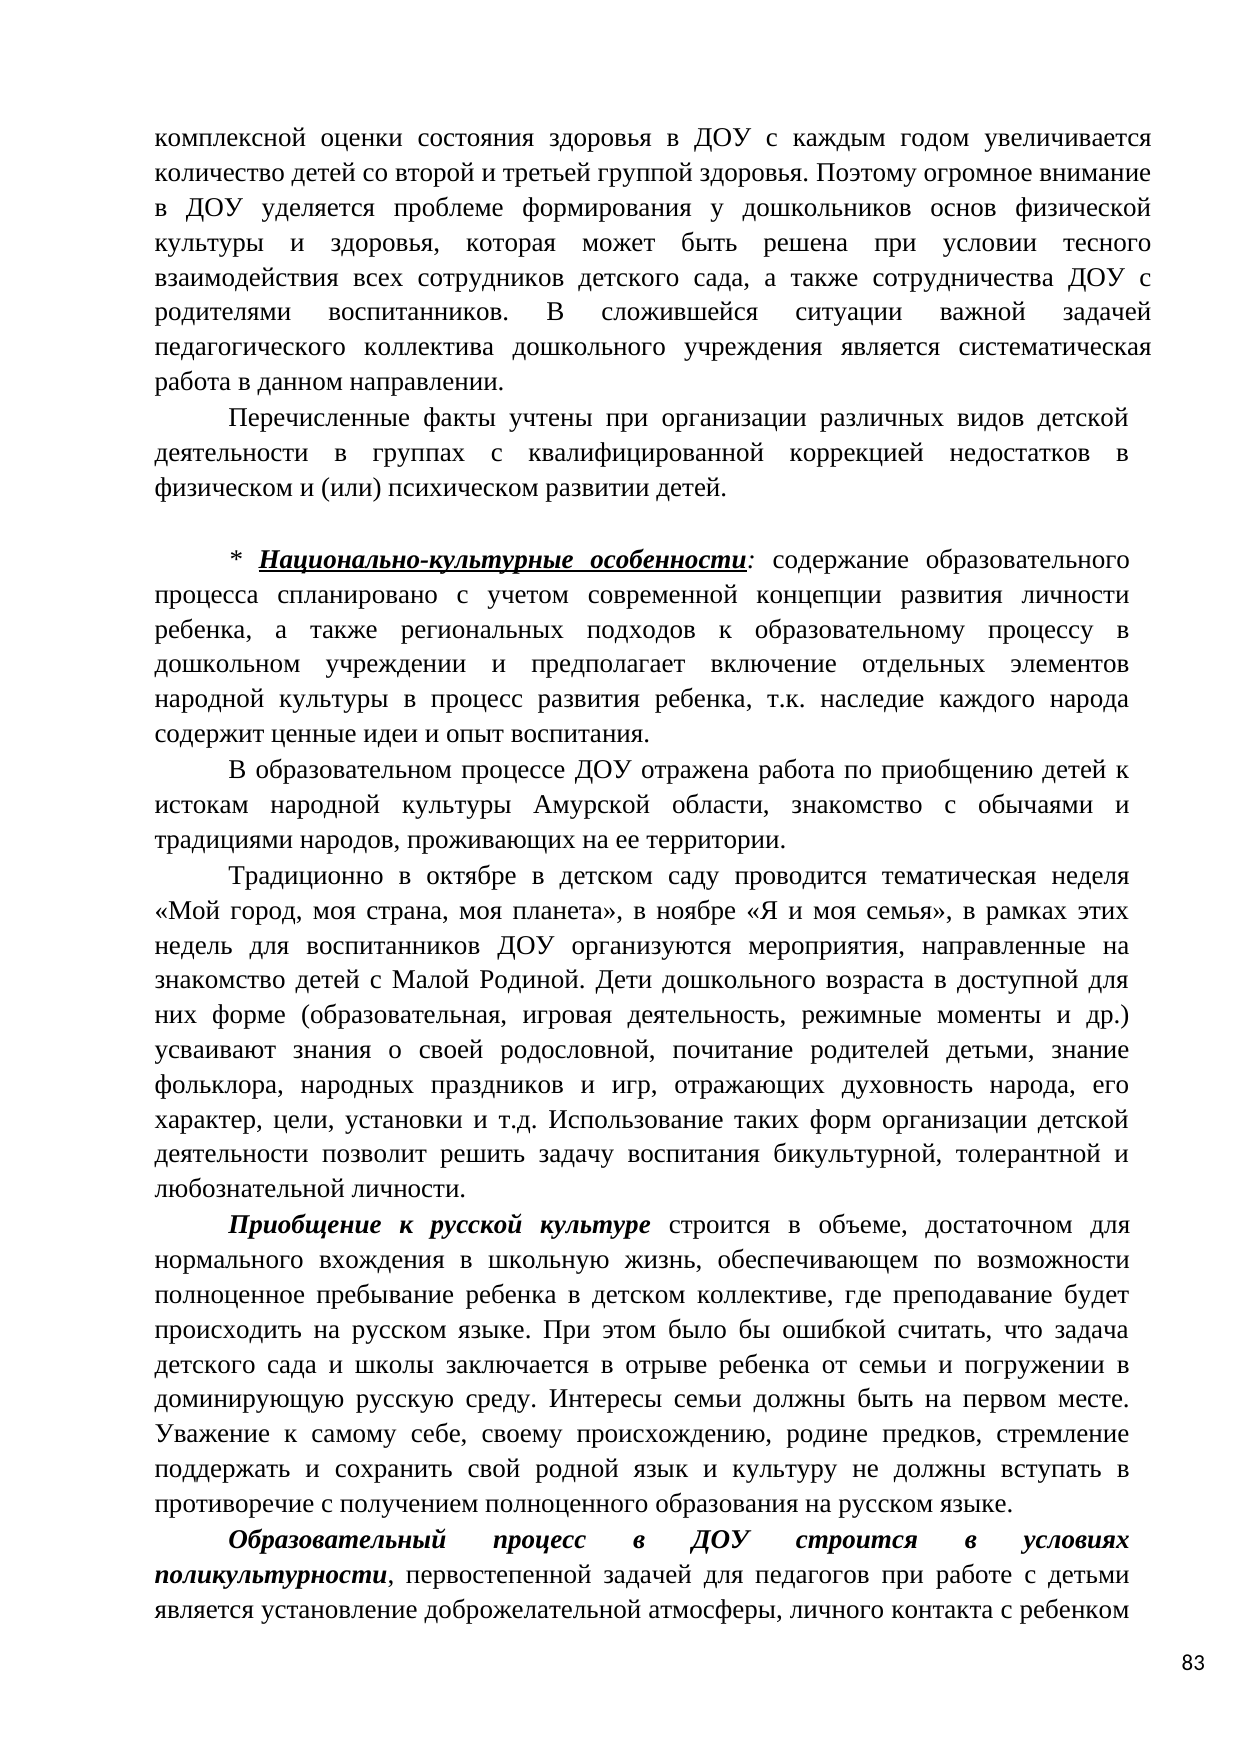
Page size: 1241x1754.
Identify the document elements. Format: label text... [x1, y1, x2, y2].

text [154, 121, 1152, 396]
text * Национально-культурные особенности: содержание образовательного процесса спланировано с учетом современной концепции развития личности ребенка, а также региональных подходов к образовательному процессу в дошкольном учреждении и предполагает включение отдельных элементов народной культуры в процесс развития ребенка, т.к. наследие каждого народа содержит ценные идеи и опыт воспитания. [154, 543, 1130, 748]
text Перечисленные факты учтены при организации различных видов детской деятельности в группах с квалифицированной коррекцией недостатков в физическом и (или) психическом развитии детей. [154, 401, 1130, 502]
text Традиционно в октябре в детском саду проводится тематическая неделя «Мой город, моя страна, моя планета», в ноябре «Я и моя семья», в рамках этих недель для воспитанников ДОУ организуются мероприятия, направленные на знакомство детей с Малой Родиной. Дети дошкольного возраста в доступной для них форме (образовательная, игровая деятельность, режимные моменты и др.) усваивают знания о своей родословной, почитание родителей детьми, знание фольклора, народных праздников и игр, отражающих духовность народа, его характер, цели, установки и т.д. Использование таких форм организации детской деятельности позволит решить задачу воспитания бикультурной, толерантной и любознательной личности. [154, 859, 1130, 1203]
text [154, 1523, 1131, 1624]
text В образовательном процессе ДОУ отражена работа по приобщению детей к истокам народной культуры Амурской области, знакомство с обычаями и традициями народов, проживающих на ее территории. [154, 753, 1130, 854]
text Приобщение к русской культуре строится в объеме, достаточном для нормального вхождения в школьную жизнь, обеспечивающем по возможности полноценное пребывание ребенка в детском коллективе, где преподавание будет происходить на русском языке. При этом было бы ошибкой считать, что задача детского сада и школы заключается в отрыве ребенка от семьи и погружении в доминирующую русскую среду. Интересы семьи должны быть на первом месте. Уважение к самому себе, своему происхождению, родине предков, стремление поддержать и сохранить свой родной язык и культуру не должны вступать в противоречие с получением полноценного образования на русском языке. [154, 1208, 1131, 1518]
